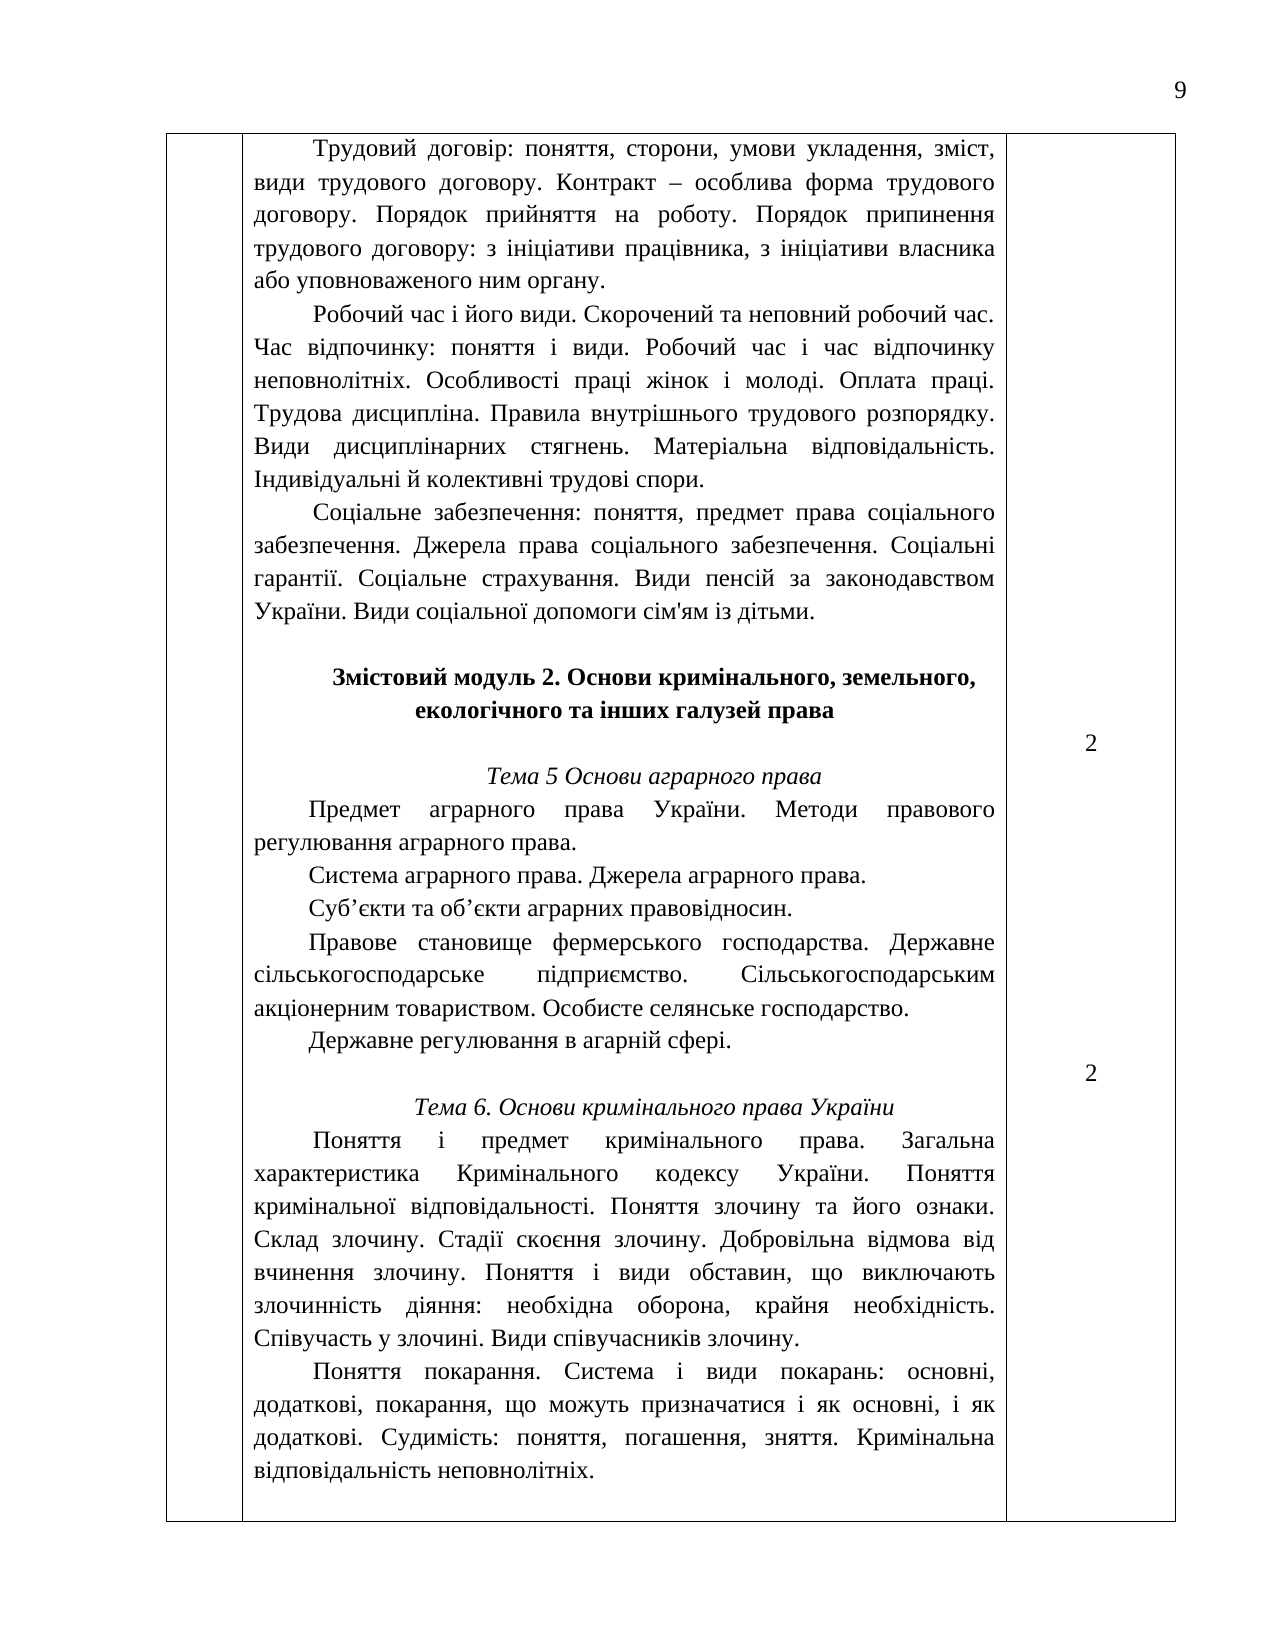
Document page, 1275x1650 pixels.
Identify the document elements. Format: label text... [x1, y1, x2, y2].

table_cell 2 2 2 2 2 2 2 [1007, 134, 1175, 1521]
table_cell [243, 134, 1006, 1521]
table_cell 2 [167, 134, 242, 1521]
